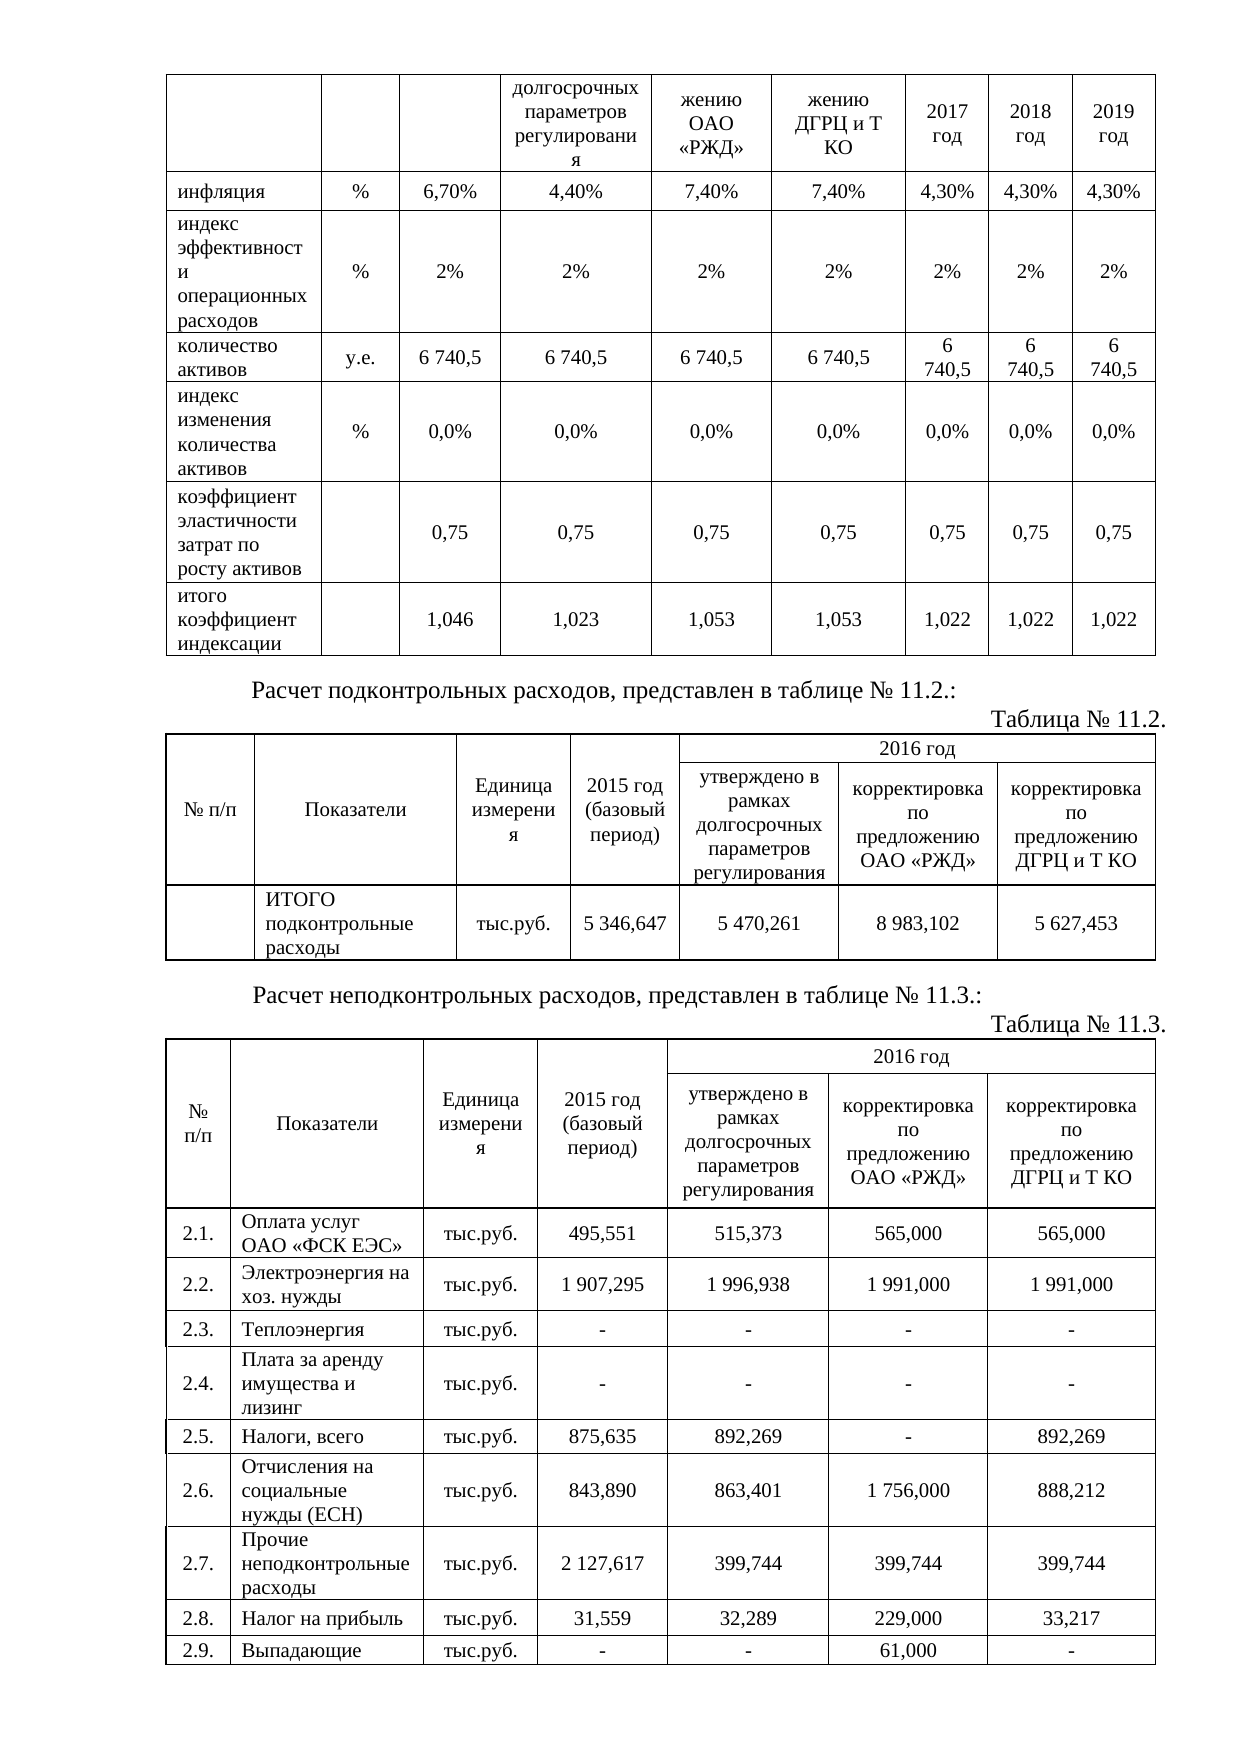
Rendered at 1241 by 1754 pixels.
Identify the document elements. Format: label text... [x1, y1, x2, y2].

table_header 2016 год [680, 735, 1155, 762]
table_cell количество активов [167, 333, 321, 381]
table_cell коэффициент эластичности затрат по росту активов [167, 482, 321, 582]
table_cell 2.2. [167, 1258, 230, 1310]
table_cell - [988, 1347, 1155, 1419]
table_cell ИТОГО подконтрольные расходы [255, 886, 456, 959]
table_cell 1,022 [1073, 583, 1155, 655]
table_cell 1,053 [772, 583, 905, 655]
table_cell [167, 886, 254, 959]
table_cell 1,023 [501, 583, 651, 655]
table_cell 4,30% [906, 172, 988, 210]
table_header Единица измерения [424, 1040, 537, 1207]
table_cell тыс.руб. [424, 1600, 537, 1635]
table_cell 2.3. [167, 1311, 230, 1346]
table_cell 1 991,000 [829, 1258, 987, 1310]
table_header Единица измерения [457, 735, 570, 884]
table_cell - [538, 1636, 667, 1664]
table_cell 6 740,5 [501, 333, 651, 381]
table_cell тыс.руб. [424, 1636, 537, 1664]
table_cell 6 740,5 [906, 333, 988, 381]
table_cell Теплоэнергия [231, 1311, 423, 1346]
table_cell 4,40% [501, 172, 651, 210]
table_cell 0,75 [400, 482, 500, 582]
table_cell 2.7. [167, 1527, 230, 1599]
table_cell 2% [501, 211, 651, 332]
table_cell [501, 75, 651, 171]
table_cell 0,0% [501, 382, 651, 481]
table_header № п/п [167, 735, 254, 884]
table_cell 31,559 [538, 1600, 667, 1635]
table_cell итого коэффициент индексации [167, 583, 321, 655]
table_cell 7,40% [652, 172, 771, 210]
table_cell 5 627,453 [998, 886, 1155, 959]
table_cell 2018 год [989, 75, 1072, 171]
table_cell 1 907,295 [538, 1258, 667, 1310]
table_cell [322, 583, 399, 655]
table_cell тыс.руб. [424, 1209, 537, 1257]
table_cell 6 740,5 [772, 333, 905, 381]
table_header № п/п [167, 1040, 230, 1207]
table_cell 2% [989, 211, 1072, 332]
table_cell 8 983,102 [839, 886, 997, 959]
table_cell 6 740,5 [400, 333, 500, 381]
text Таблица № 11.2. [177, 704, 1166, 732]
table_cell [231, 1636, 423, 1664]
table_cell корректировка по предложению ОАО «РЖД» [829, 1074, 987, 1207]
table_cell - [988, 1311, 1155, 1346]
table_header 2015 год (базовый период) [571, 735, 679, 884]
table_cell 1,046 [400, 583, 500, 655]
table_cell 863,401 [668, 1454, 828, 1526]
table_cell 0,0% [400, 382, 500, 481]
table_cell Оплата услуг ОАО «ФСК ЕЭС» [231, 1209, 423, 1257]
table_cell 4,30% [989, 172, 1072, 210]
table_cell корректировка по предложению ДГРЦ и Т КО [998, 763, 1155, 884]
table_cell индекс эффективности операционных расходов [167, 211, 321, 332]
text Расчет подконтрольных расходов, представлен в таблице № 11.2.: [177, 675, 1166, 704]
table_cell 0,0% [906, 382, 988, 481]
table_cell 7,40% [772, 172, 905, 210]
table_cell % [322, 172, 399, 210]
table_cell 1,022 [906, 583, 988, 655]
table_cell 0,0% [989, 382, 1072, 481]
table_cell тыс.руб. [424, 1347, 537, 1419]
table_cell тыс.руб. [424, 1258, 537, 1310]
table_cell 61,000 [829, 1636, 987, 1664]
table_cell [772, 75, 905, 171]
table_cell 399,744 [988, 1527, 1155, 1599]
table_cell - [668, 1311, 828, 1346]
table_cell 2.8. [167, 1600, 230, 1635]
table_cell 2.1. [167, 1209, 230, 1257]
table_cell 1,053 [652, 583, 771, 655]
table_cell 0,75 [501, 482, 651, 582]
table_cell 32,289 [668, 1600, 828, 1635]
table_cell 2% [1073, 211, 1155, 332]
table_cell 0,0% [1073, 382, 1155, 481]
table_cell тыс.руб. [424, 1420, 537, 1453]
table_cell 2017 год [906, 75, 988, 171]
table_cell 892,269 [988, 1420, 1155, 1453]
table_cell 6 740,5 [989, 333, 1072, 381]
table_cell 2.4. [167, 1347, 230, 1419]
table_cell 229,000 [829, 1600, 987, 1635]
table_cell 843,890 [538, 1454, 667, 1526]
table_cell 2.9. [167, 1636, 230, 1664]
table_cell 4,30% [1073, 172, 1155, 210]
table_cell - [668, 1636, 828, 1664]
table_cell Электроэнергия на хоз. нужды [231, 1258, 423, 1310]
table_cell 565,000 [829, 1209, 987, 1257]
table_cell % [322, 211, 399, 332]
table_cell - [829, 1420, 987, 1453]
table_cell 1,022 [989, 583, 1072, 655]
table_cell 0,75 [652, 482, 771, 582]
table_cell 399,744 [668, 1527, 828, 1599]
table_cell Налоги, всего [231, 1420, 423, 1453]
table_cell 495,551 [538, 1209, 667, 1257]
table_cell - [538, 1347, 667, 1419]
table_cell - [538, 1311, 667, 1346]
table_cell 2019 год [1073, 75, 1155, 171]
table_cell тыс.руб. [457, 886, 570, 959]
table_cell Прочие неподконтрольные расходы [231, 1527, 423, 1599]
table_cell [652, 75, 771, 171]
table_cell Плата за аренду имущества и лизинг [231, 1347, 423, 1419]
table_cell 1 756,000 [829, 1454, 987, 1526]
table_cell 2% [400, 211, 500, 332]
table_header 2016 год [668, 1040, 1155, 1073]
table_cell корректировка по предложению ДГРЦ и Т КО [988, 1074, 1155, 1207]
table_cell 5 470,261 [680, 886, 838, 959]
table_cell 0,75 [1073, 482, 1155, 582]
table_cell 0,0% [772, 382, 905, 481]
table_cell инфляция [167, 172, 321, 210]
table_cell 2.6. [167, 1454, 230, 1526]
table_cell индекс изменения количества активов [167, 382, 321, 481]
table_cell 2 127,617 [538, 1527, 667, 1599]
table_cell тыс.руб. [424, 1454, 537, 1526]
table_cell утверждено в рамках долгосрочных параметров регулирования [680, 763, 838, 884]
table_cell 888,212 [988, 1454, 1155, 1526]
table_cell Налог на прибыль [231, 1600, 423, 1635]
table_cell 1 991,000 [988, 1258, 1155, 1310]
table_cell 6,70% [400, 172, 500, 210]
table_cell тыс.руб. [424, 1527, 537, 1599]
table_cell - [829, 1311, 987, 1346]
table_cell 875,635 [538, 1420, 667, 1453]
table_cell 2% [652, 211, 771, 332]
table_cell 399,744 [829, 1527, 987, 1599]
table_cell 892,269 [668, 1420, 828, 1453]
table_cell 565,000 [988, 1209, 1155, 1257]
table_cell - [829, 1347, 987, 1419]
table_cell 2% [906, 211, 988, 332]
table_cell тыс.руб. [424, 1311, 537, 1346]
table_cell 5 346,647 [571, 886, 679, 959]
table_cell Отчисления на социальные нужды (ЕСН) [231, 1454, 423, 1526]
table_cell 33,217 [988, 1600, 1155, 1635]
table_header 2015 год (базовый период) [538, 1040, 667, 1207]
table_cell - [668, 1347, 828, 1419]
table_cell 1 996,938 [668, 1258, 828, 1310]
table_cell 0,75 [772, 482, 905, 582]
table_cell 2.5. [167, 1420, 230, 1453]
table_cell [322, 482, 399, 582]
text Расчет неподконтрольных расходов, представлен в таблице № 11.3.: [177, 980, 1166, 1009]
table_header Показатели [231, 1040, 423, 1207]
table_cell 0,75 [906, 482, 988, 582]
table_cell 6 740,5 [1073, 333, 1155, 381]
table_cell % [322, 382, 399, 481]
table_cell 6 740,5 [652, 333, 771, 381]
table_cell 2% [772, 211, 905, 332]
table_cell 0,75 [989, 482, 1072, 582]
table_header Показатели [255, 735, 456, 884]
table_cell 515,373 [668, 1209, 828, 1257]
table_cell корректировка по предложению ОАО «РЖД» [839, 763, 997, 884]
text Таблица № 11.3. [177, 1009, 1166, 1037]
table_cell утверждено в рамках долгосрочных параметров регулирования [668, 1074, 828, 1207]
table_cell 0,0% [652, 382, 771, 481]
table_cell - [988, 1636, 1155, 1664]
table_cell у.е. [322, 333, 399, 381]
